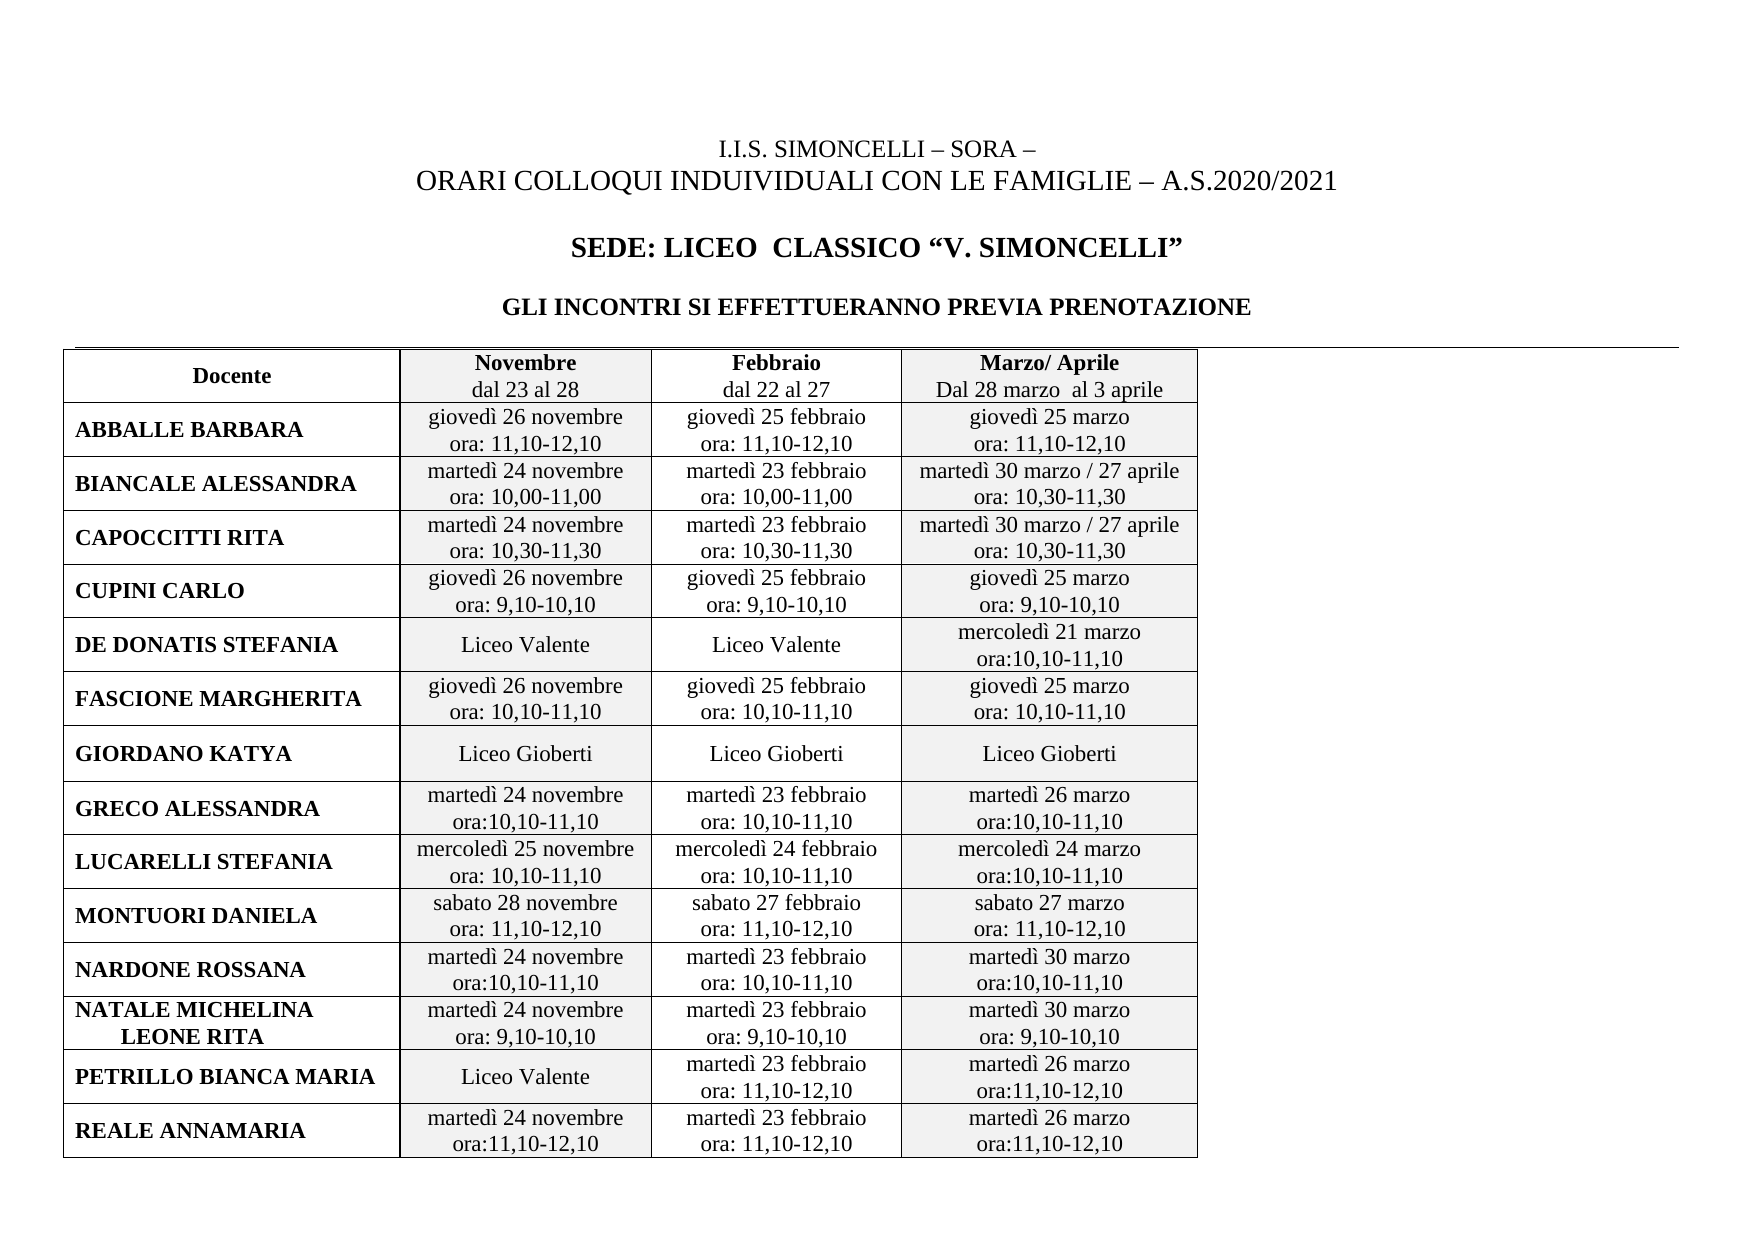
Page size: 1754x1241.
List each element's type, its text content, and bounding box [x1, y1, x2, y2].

table_cell martedì 23 febbraio ora: 10,30-11,30 [652, 511, 901, 563]
table_cell NATALE MICHELINA LEONE RITA [64, 997, 399, 1049]
table_cell martedì 23 febbraio ora: 10,10-11,10 [652, 782, 901, 834]
table_cell martedì 23 febbraio ora: 9,10-10,10 [652, 997, 901, 1049]
table_cell sabato 28 novembre ora: 11,10-12,10 [401, 889, 651, 942]
table_cell giovedì 25 marzo ora: 9,10-10,10 [902, 565, 1197, 617]
table_cell BIANCALE ALESSANDRA [64, 457, 399, 510]
table_cell martedì 24 novembre ora:11,10-12,10 [401, 1104, 651, 1157]
table_cell giovedì 26 novembre ora: 10,10-11,10 [401, 672, 651, 725]
table_cell Liceo Valente [401, 618, 651, 671]
table_cell martedì 23 febbraio ora: 11,10-12,10 [652, 1050, 901, 1103]
table_cell NARDONE ROSSANA [64, 943, 399, 996]
table_cell Liceo Valente [401, 1050, 651, 1103]
table_cell DE DONATIS STEFANIA [64, 618, 399, 671]
table_cell PETRILLO BIANCA MARIA [64, 1050, 399, 1103]
table_cell martedì 26 marzo ora:10,10-11,10 [902, 782, 1197, 834]
table_cell martedì 30 marzo ora:10,10-11,10 [902, 943, 1197, 996]
table_cell Liceo Gioberti [902, 726, 1197, 781]
table_cell martedì 30 marzo / 27 aprile ora: 10,30-11,30 [902, 511, 1197, 563]
table_cell giovedì 25 marzo ora: 10,10-11,10 [902, 672, 1197, 725]
table_cell martedì 24 novembre ora:10,10-11,10 [401, 782, 651, 834]
table_cell mercoledì 21 marzo ora:10,10-11,10 [902, 618, 1197, 671]
table_cell Liceo Gioberti [652, 726, 901, 781]
table_cell giovedì 25 febbraio ora: 11,10-12,10 [652, 403, 901, 456]
text ORARI COLLOQUI INDUIVIDUALI CON LE FAMIGLIE – A.S.2020/2021 [75, 163, 1679, 197]
table_cell FASCIONE MARGHERITA [64, 672, 399, 725]
table_cell giovedì 25 marzo ora: 11,10-12,10 [902, 403, 1197, 456]
table_cell REALE ANNAMARIA [64, 1104, 399, 1157]
table_cell martedì 24 novembre ora: 9,10-10,10 [401, 997, 651, 1049]
table_cell ABBALLE BARBARA [64, 403, 399, 456]
table_cell LUCARELLI STEFANIA [64, 835, 399, 888]
table_header Marzo/ Aprile Dal 28 marzo al 3 aprile [902, 350, 1197, 402]
table_cell sabato 27 febbraio ora: 11,10-12,10 [652, 889, 901, 942]
table_cell martedì 26 marzo ora:11,10-12,10 [902, 1104, 1197, 1157]
text GLI INCONTRI SI EFFETTUERANNO PREVIA PRENOTAZIONE [75, 292, 1679, 321]
table_cell mercoledì 24 marzo ora:10,10-11,10 [902, 835, 1197, 888]
table_cell martedì 24 novembre ora: 10,00-11,00 [401, 457, 651, 510]
table_cell GIORDANO KATYA [64, 726, 399, 781]
text SEDE: LICEO CLASSICO “V. SIMONCELLI” [75, 230, 1679, 264]
table_cell CUPINI CARLO [64, 565, 399, 617]
table_cell giovedì 25 febbraio ora: 10,10-11,10 [652, 672, 901, 725]
table_cell martedì 23 febbraio ora: 11,10-12,10 [652, 1104, 901, 1157]
table_cell martedì 30 marzo / 27 aprile ora: 10,30-11,30 [902, 457, 1197, 510]
table_cell martedì 23 febbraio ora: 10,00-11,00 [652, 457, 901, 510]
table_header Febbraio dal 22 al 27 [652, 350, 901, 402]
table_header Docente [64, 350, 399, 402]
table_cell martedì 24 novembre ora:10,10-11,10 [401, 943, 651, 996]
table_header Novembre dal 23 al 28 [401, 350, 651, 402]
text I.I.S. SIMONCELLI – SORA – [75, 134, 1679, 163]
table_cell martedì 26 marzo ora:11,10-12,10 [902, 1050, 1197, 1103]
table_cell martedì 30 marzo ora: 9,10-10,10 [902, 997, 1197, 1049]
table_cell mercoledì 25 novembre ora: 10,10-11,10 [401, 835, 651, 888]
table_cell GRECO ALESSANDRA [64, 782, 399, 834]
table_cell mercoledì 24 febbraio ora: 10,10-11,10 [652, 835, 901, 888]
table_cell Liceo Valente [652, 618, 901, 671]
table_cell giovedì 25 febbraio ora: 9,10-10,10 [652, 565, 901, 617]
table_cell MONTUORI DANIELA [64, 889, 399, 942]
table_cell martedì 24 novembre ora: 10,30-11,30 [401, 511, 651, 563]
table_cell Liceo Gioberti [401, 726, 651, 781]
table_cell giovedì 26 novembre ora: 9,10-10,10 [401, 565, 651, 617]
table_cell martedì 23 febbraio ora: 10,10-11,10 [652, 943, 901, 996]
table_cell sabato 27 marzo ora: 11,10-12,10 [902, 889, 1197, 942]
table_cell CAPOCCITTI RITA [64, 511, 399, 563]
table_cell giovedì 26 novembre ora: 11,10-12,10 [401, 403, 651, 456]
